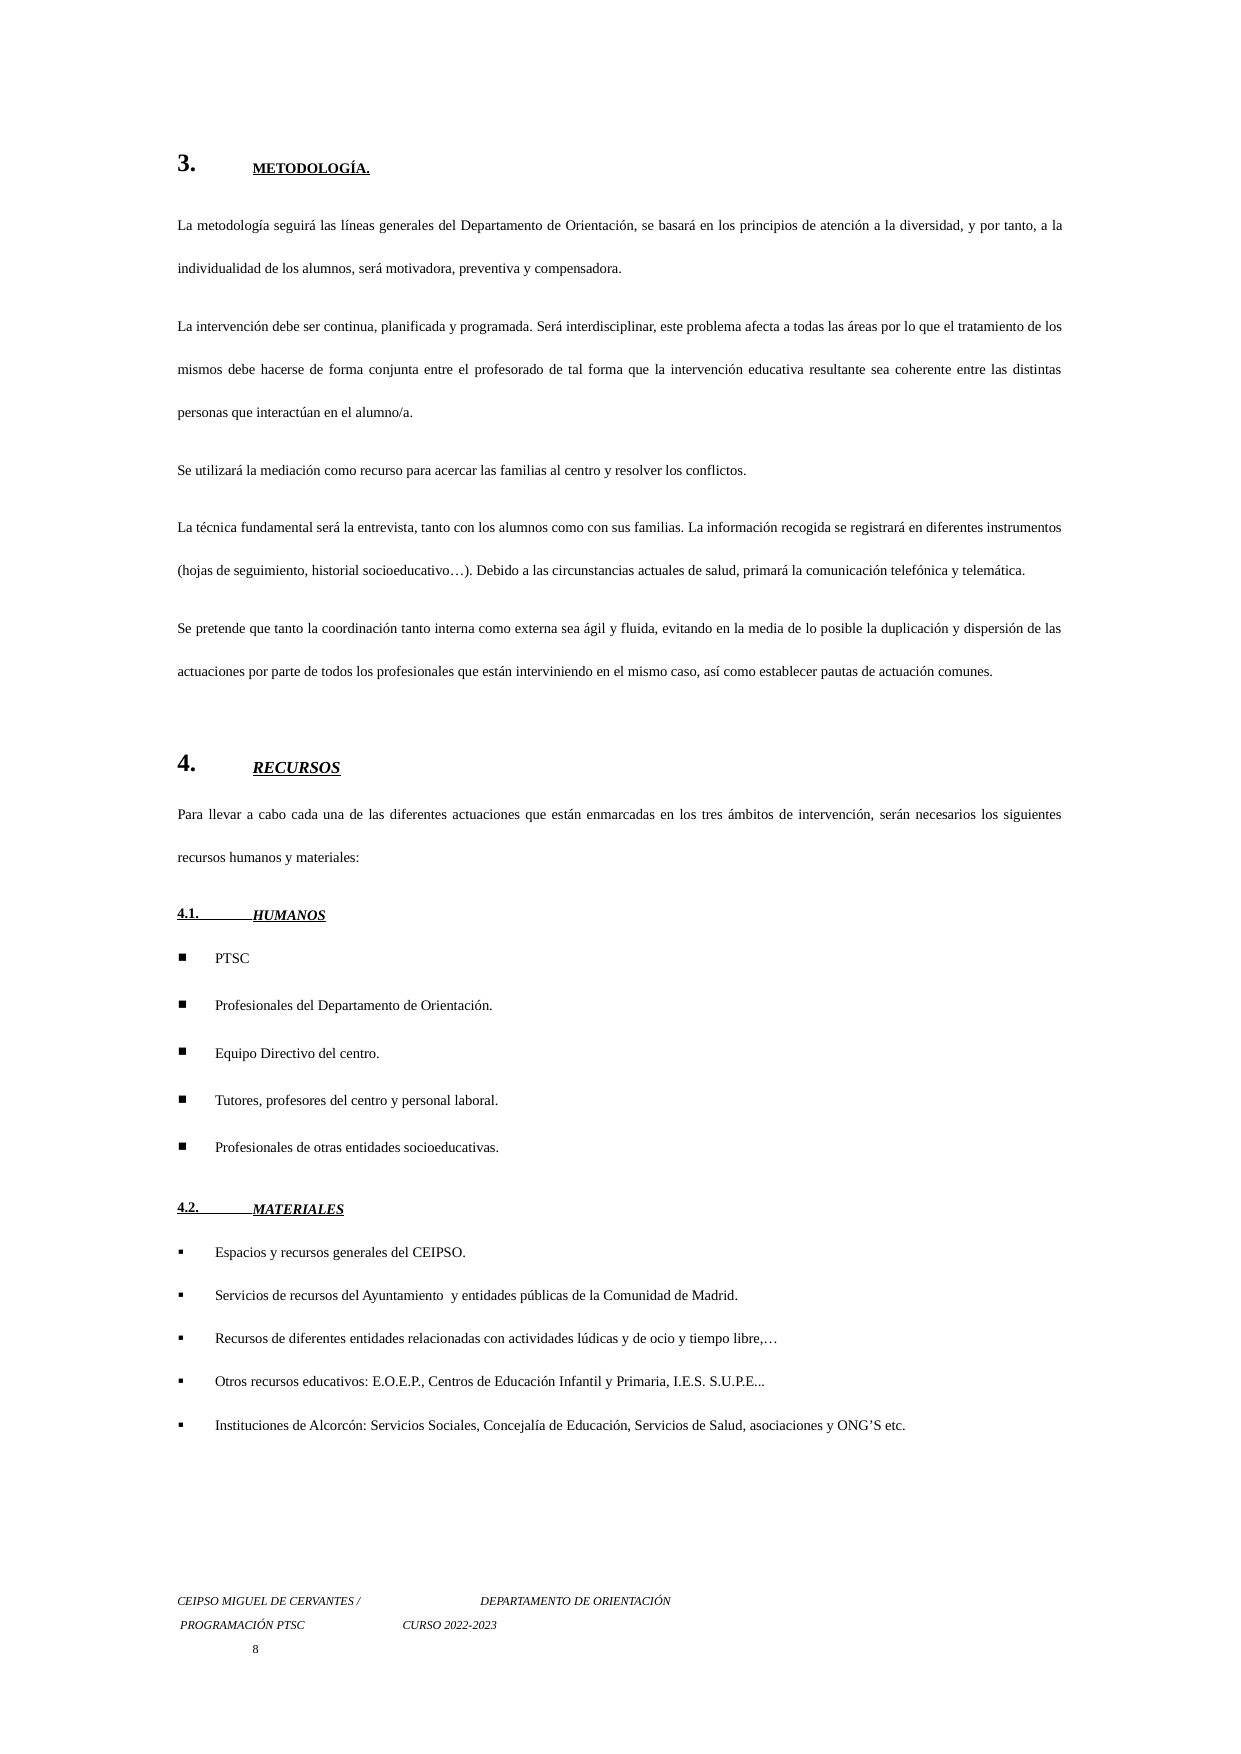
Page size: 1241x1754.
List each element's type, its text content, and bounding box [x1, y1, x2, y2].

list METODOLOGÍA. [177, 148, 1063, 176]
text Para llevar a cabo cada una de las diferentes actuaciones que están enmarcadas en los tres ámbitos de intervención, serán necesarios los siguientes recursos humanos y materiales: [177, 794, 1063, 866]
list HUMANOS [177, 895, 1063, 923]
list Otros recursos educativos: E.O.E.P., Centros de Educación Infantil y Primaria, I.E.S. S.U.P.E... [177, 1361, 1063, 1390]
text La intervención debe ser continua, planificada y programada. Será interdisciplinar, este problema afecta a todas las áreas por lo que el tratamiento de los mismos debe hacerse de forma conjunta entre el profesorado de tal forma que la intervención educativa resultante sea coherente entre las distintas personas que interactúan en el alumno/a. [177, 306, 1063, 421]
text Se utilizará la mediación como recurso para acercar las familias al centro y resolver los conflictos. [177, 449, 1063, 478]
list RECURSOS [177, 744, 1063, 777]
text Se pretende que tanto la coordinación tanto interna como externa sea ágil y fluida, evitando en la media de lo posible la duplicación y dispersión de las actuaciones por parte de todos los profesionales que están interviniendo en el mismo caso, así como establecer pautas de actuación comunes. [177, 608, 1063, 679]
list Profesionales del Departamento de Orientación. [177, 985, 1063, 1017]
list MATERIALES [177, 1189, 1063, 1217]
list Profesionales de otras entidades socioeducativas. [177, 1127, 1063, 1159]
list Equipo Directivo del centro. [177, 1032, 1063, 1064]
list Recursos de diferentes entidades relacionadas con actividades lúdicas y de ocio y tiempo libre,… [177, 1318, 1063, 1347]
text La técnica fundamental será la entrevista, tanto con los alumnos como con sus familias. La información recogida se registrará en diferentes instrumentos (hojas de seguimiento, historial socioeducativo…). Debido a las circunstancias actuales de salud, primará la comunicación telefónica y telemática. [177, 507, 1063, 579]
list Espacios y recursos generales del CEIPSO. [177, 1232, 1063, 1261]
list Tutores, profesores del centro y personal laboral. [177, 1080, 1063, 1111]
list Instituciones de Alcorcón: Servicios Sociales, Concejalía de Educación, Servicios de Salud, asociaciones y ONG’S etc. [177, 1404, 1063, 1433]
list PTSC [177, 938, 1063, 969]
list Servicios de recursos del Ayuntamiento y entidades públicas de la Comunidad de Madrid. [177, 1275, 1063, 1304]
text La metodología seguirá las líneas generales del Departamento de Orientación, se basará en los principios de atención a la diversidad, y por tanto, a la individualidad de los alumnos, será motivadora, preventiva y compensadora. [177, 205, 1063, 277]
